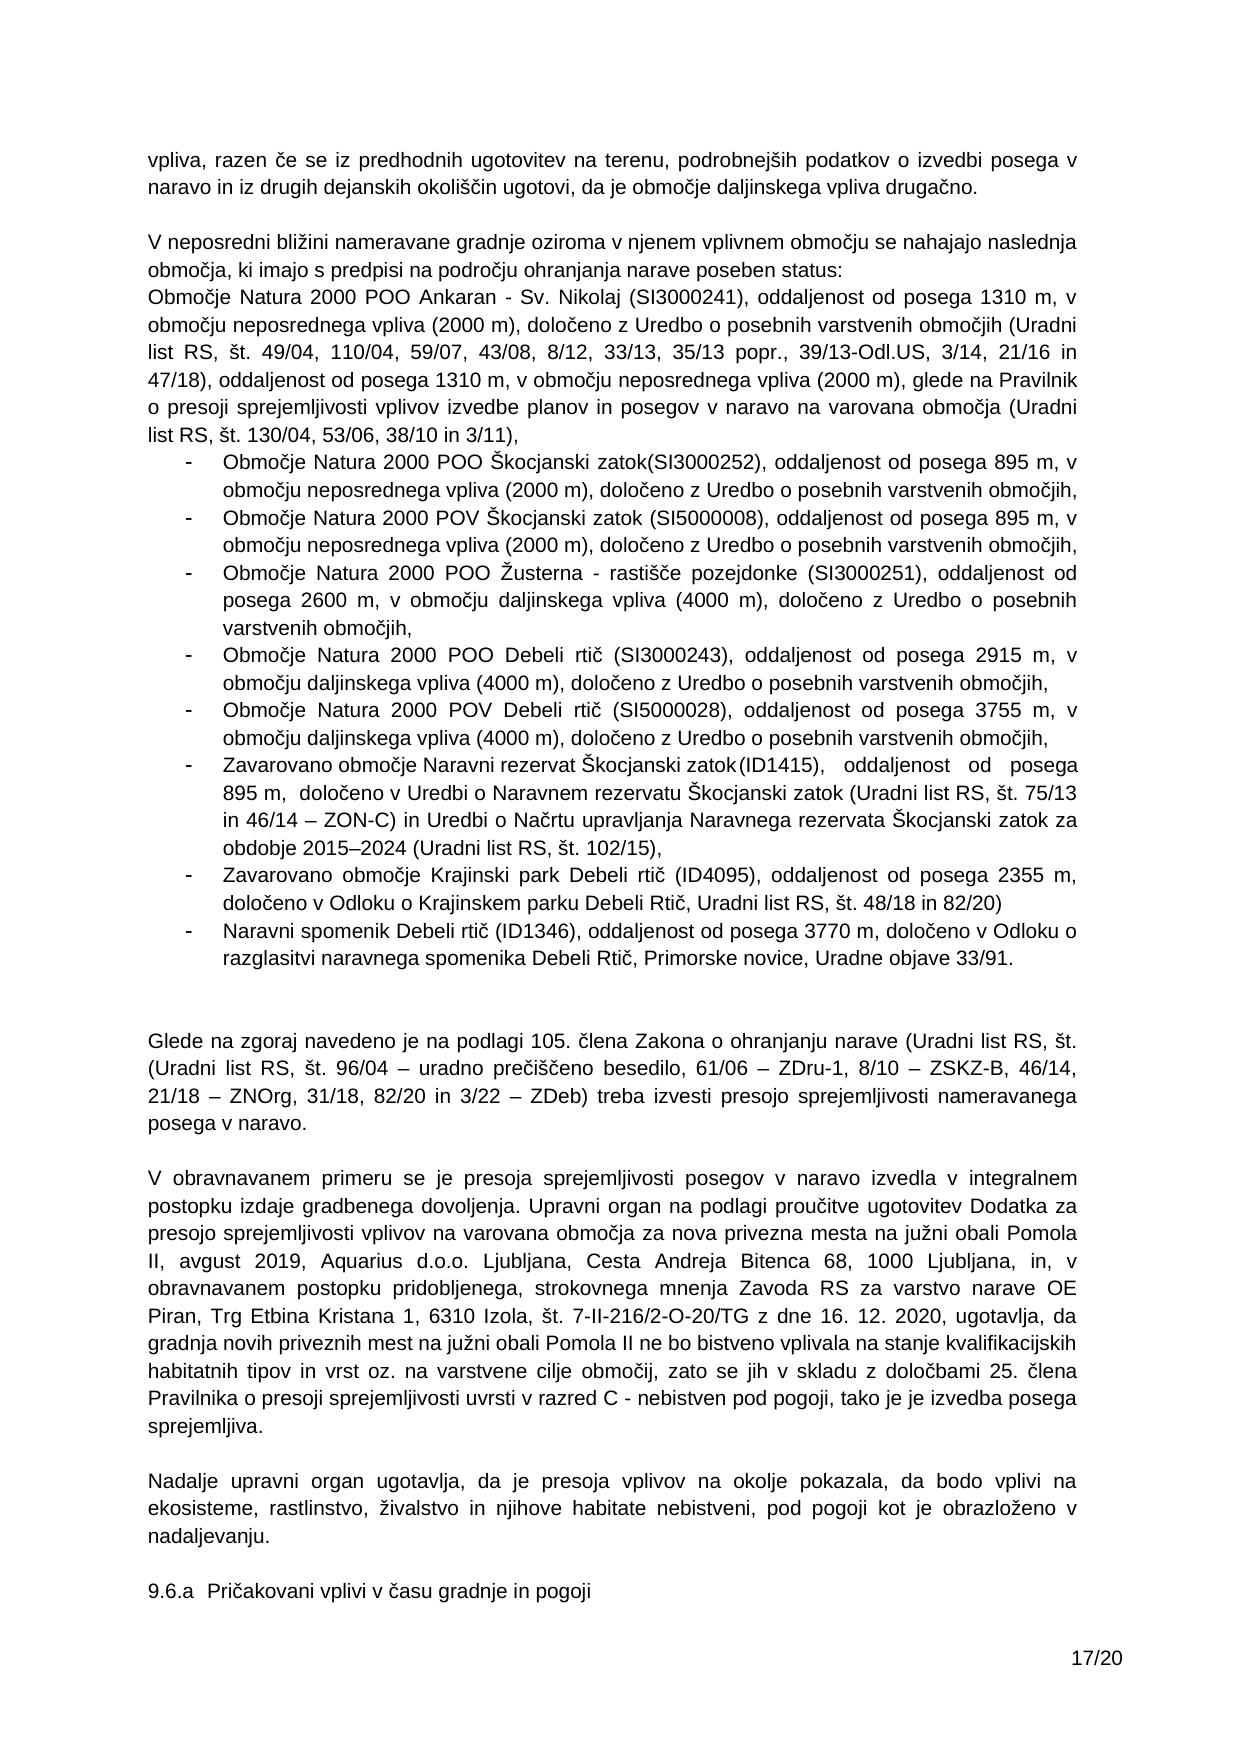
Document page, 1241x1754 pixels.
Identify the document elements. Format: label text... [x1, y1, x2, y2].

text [148, 148, 1079, 199]
text V neposredni bližini nameravane gradnje oziroma v njenem vplivnem območju se nahajajo naslednja območja, ki imajo s predpisi na področju ohranjanja narave poseben status: [148, 230, 1079, 282]
text Nadalje upravni organ ugotavlja, da je presoja vplivov na okolje pokazala, da bodo vplivi na ekosisteme, rastlinstvo, živalstvo in njihove habitate nebistveni, pod pogoji kot je obrazloženo v nadaljevanju. [148, 1468, 1079, 1547]
list Zavarovano območje Naravni rezervat Škocjanski zatok (ID1415), oddaljenost od posega 895 m, določeno v Uredbi o Naravnem rezervatu Škocjanski zatok (Uradni list RS, št. 75/13 in 46/14 – ZON-C) in Uredbi o Načrtu upravljanja Naravnega rezervata Škocjanski zatok za obdobje 2015–2024 (Uradni list RS, št. 102/15), [185, 753, 1079, 860]
text V obravnavanem primeru se je presoja sprejemljivosti posegov v naravo izvedla v integralnem postopku izdaje gradbenega dovoljenja. Upravni organ na podlagi proučitve ugotovitev Dodatka za presojo sprejemljivosti vplivov na varovana območja za nova privezna mesta na južni obali Pomola II, avgust 2019, Aquarius d.o.o. Ljubljana, Cesta Andreja Bitenca 68, 1000 Ljubljana, in, v obravnavanem postopku pridobljenega, strokovnega mnenja Zavoda RS za varstvo narave OE Piran, Trg Etbina Kristana 1, 6310 Izola, št. 7-II-216/2-O-20/TG z dne 16. 12. 2020, ugotavlja, da gradnja novih priveznih mest na južni obali Pomola II ne bo bistveno vplivala na stanje kvalifikacijskih habitatnih tipov in vrst oz. na varstvene cilje območij, zato se jih v skladu z določbami 25. člena Pravilnika o presoji sprejemljivosti uvrsti v razred C - nebistven pod pogoji, tako je je izvedba posega sprejemljiva. [148, 1166, 1079, 1437]
list Območje Natura 2000 POO Škocjanski zatok(SI3000252), oddaljenost od posega 895 m, v območju neposrednega vpliva (2000 m), določeno z Uredbo o posebnih varstvenih območjih, [185, 450, 1079, 502]
list Zavarovano območje Krajinski park Debeli rtič (ID4095), oddaljenost od posega 2355 m, določeno v Odloku o Krajinskem parku Debeli Rtič, Uradni list RS, št. 48/18 in 82/20) [185, 863, 1079, 915]
text Območje Natura 2000 POO Ankaran - Sv. Nikolaj (SI3000241), oddaljenost od posega 1310 m, v območju neposrednega vpliva (2000 m), določeno z Uredbo o posebnih varstvenih območjih (Uradni list RS, št. 49/04, 110/04, 59/07, 43/08, 8/12, 33/13, 35/13 popr., 39/13-Odl.US, 3/14, 21/16 in 47/18), oddaljenost od posega 1310 m, v območju neposrednega vpliva (2000 m), glede na Pravilnik o presoji sprejemljivosti vplivov izvedbe planov in posegov v naravo na varovana območja (Uradni list RS, št. 130/04, 53/06, 38/10 in 3/11), [148, 285, 1079, 447]
list Območje Natura 2000 POV Škocjanski zatok (SI5000008), oddaljenost od posega 895 m, v območju neposrednega vpliva (2000 m), določeno z Uredbo o posebnih varstvenih območjih, [185, 505, 1079, 557]
text Glede na zgoraj navedeno je na podlagi 105. člena Zakona o ohranjanju narave (Uradni list RS, št. (Uradni list RS, št. 96/04 – uradno prečiščeno besedilo, 61/06 – ZDru-1, 8/10 – ZSKZ-B, 46/14, 21/18 – ZNOrg, 31/18, 82/20 in 3/22 – ZDeb) treba izvesti presojo sprejemljivosti nameravanega posega v naravo. [148, 1028, 1079, 1135]
text 9.6.a Pričakovani vplivi v času gradnje in pogoji [148, 1578, 1079, 1602]
list Naravni spomenik Debeli rtič (ID1346), oddaljenost od posega 3770 m, določeno v Odloku o razglasitvi naravnega spomenika Debeli Rtič, Primorske novice, Uradne objave 33/91. [185, 918, 1079, 970]
list Območje Natura 2000 POO Žusterna - rastišče pozejdonke (SI3000251), oddaljenost od posega 2600 m, v območju daljinskega vpliva (4000 m), določeno z Uredbo o posebnih varstvenih območjih, [185, 560, 1079, 639]
list Območje Natura 2000 POO Debeli rtič (SI3000243), oddaljenost od posega 2915 m, v območju daljinskega vpliva (4000 m), določeno z Uredbo o posebnih varstvenih območjih, [185, 643, 1079, 694]
list Območje Natura 2000 POV Debeli rtič (SI5000028), oddaljenost od posega 3755 m, v območju daljinskega vpliva (4000 m), določeno z Uredbo o posebnih varstvenih območjih, [185, 698, 1079, 750]
